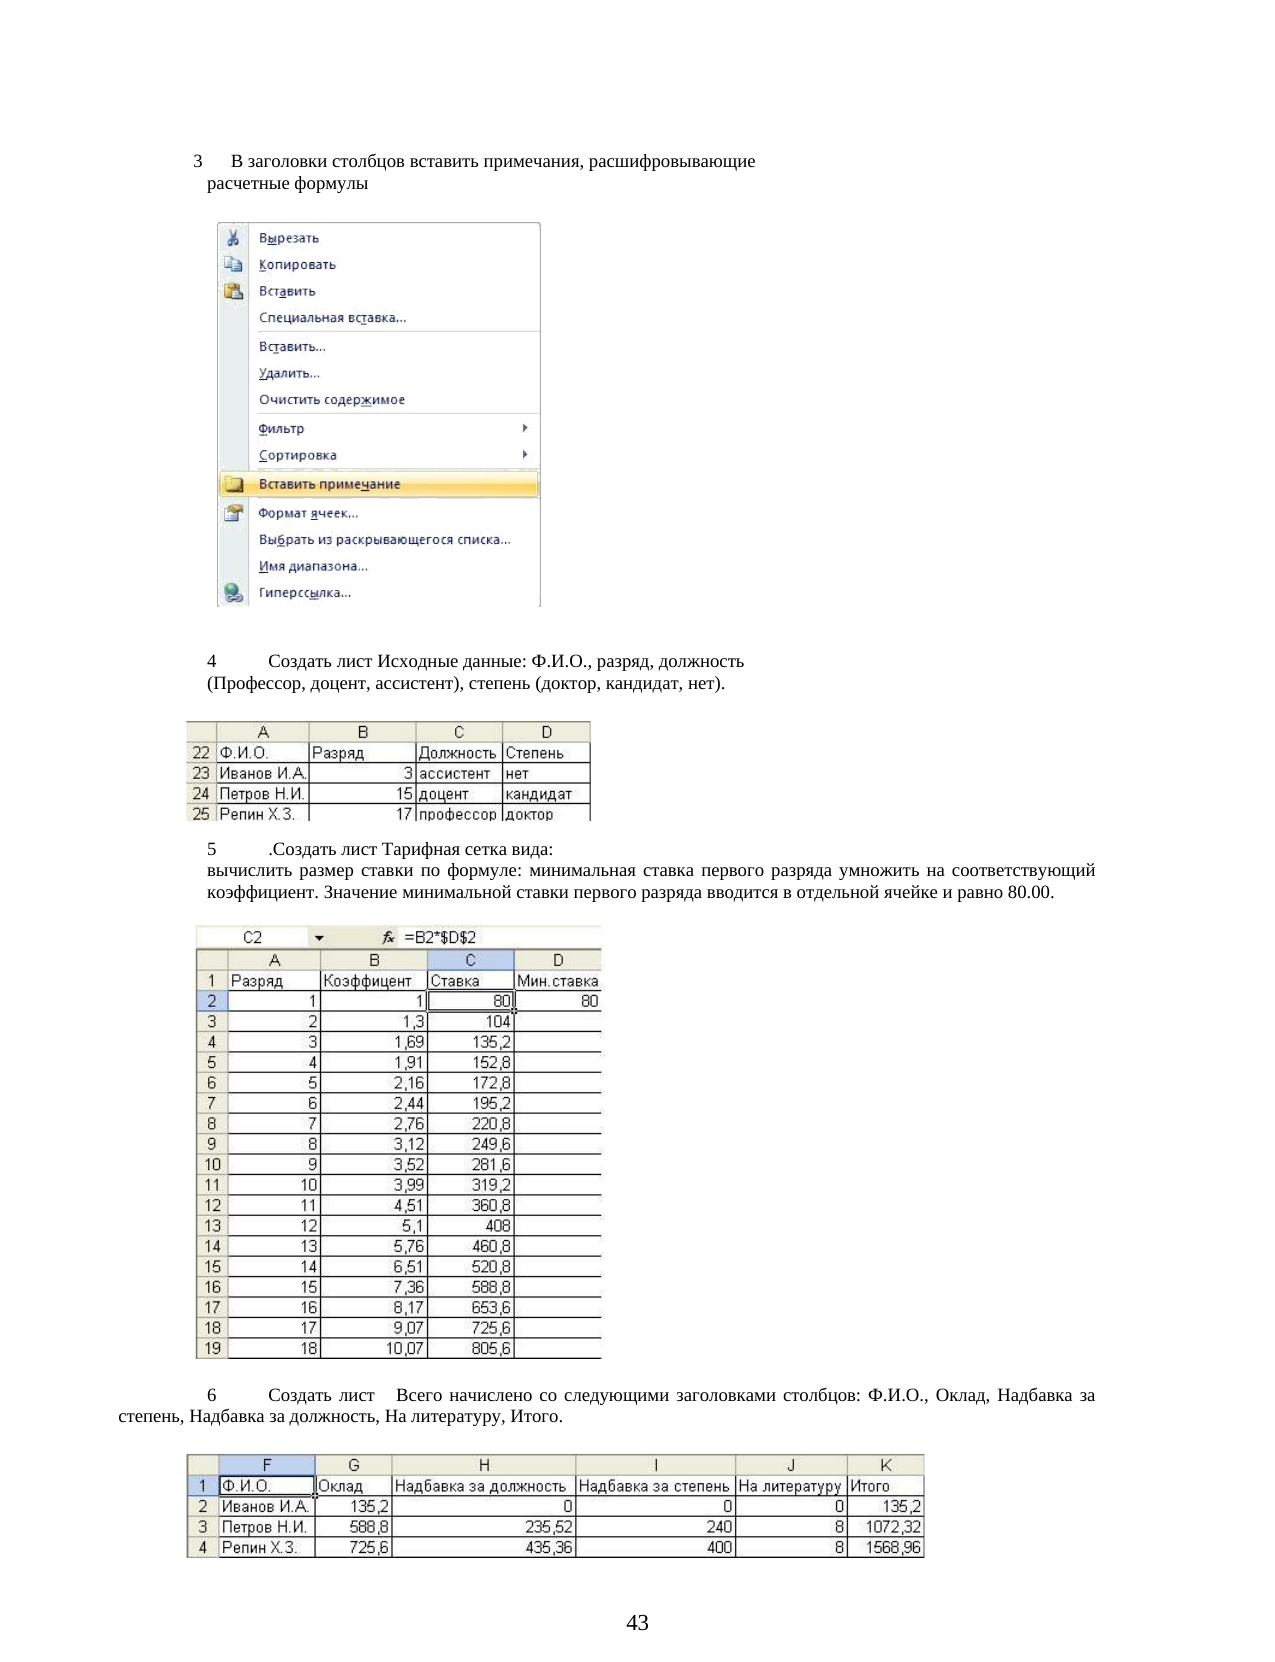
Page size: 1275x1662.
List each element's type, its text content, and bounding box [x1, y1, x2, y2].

picture [186, 720, 591, 821]
text 6 Создать лист Всего начислено со следующими заголовками столбцов: Ф.И.О., Оклад, Надбавка за степень, Надбавка за должность, На литературу, Итого. [118, 1384, 1097, 1427]
list В заголовки столбцов вставить примечания, расшифровывающие [193, 150, 1097, 172]
text вычислить размер ставки по формуле: минимальная ставка первого разряда умножить на соответствующий коэффициент. Значение минимальной ставки первого разряда вводится в отдельной ячейке и равно 80.00. [207, 859, 1097, 902]
picture [195, 924, 605, 1359]
text (Профессор, доцент, ассистент), степень (доктор, кандидат, нет). [118, 672, 1097, 693]
text расчетные формулы [118, 172, 1097, 193]
picture [217, 221, 541, 607]
text 5 .Создать лист Тарифная сетка вида: [118, 838, 1097, 859]
picture [186, 1453, 925, 1558]
text 4 Создать лист Исходные данные: Ф.И.О., разряд, должность [118, 650, 1097, 672]
